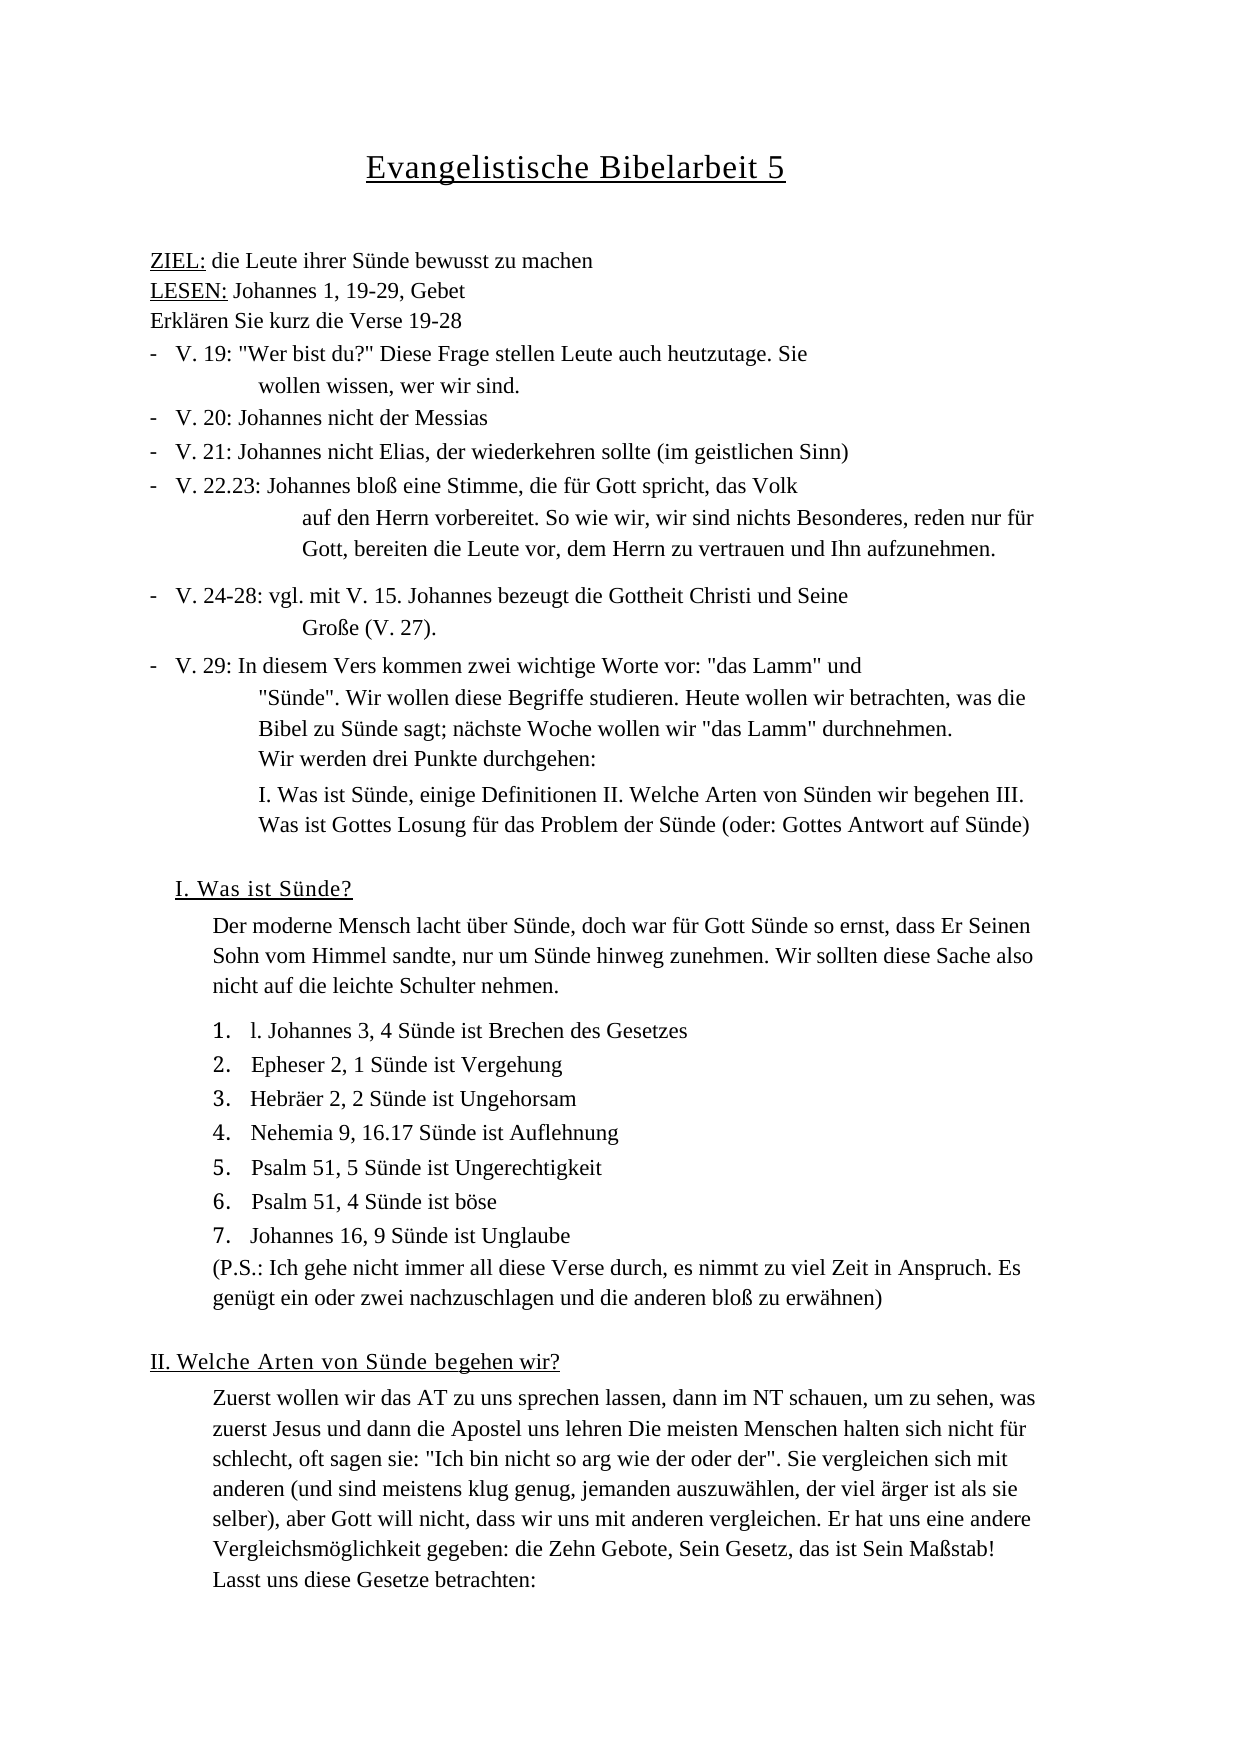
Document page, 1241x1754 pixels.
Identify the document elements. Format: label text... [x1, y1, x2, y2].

list V. 22.23: Johannes bloß eine Stimme, die für Gott spricht, das Volk [150, 470, 1093, 500]
list V. 20: Johannes nicht der Messias [150, 402, 1093, 432]
list V. 24-28: vgl. mit V. 15. Johannes bezeugt die Gottheit Christi und Seine [150, 580, 1093, 610]
list V. 21: Johannes nicht Elias, der wiederkehren sollte (im geistlichen Sinn) [150, 436, 1093, 466]
text Der moderne Mensch lacht über Sünde, doch war für Gott Sünde so ernst, dass Er Seinen Sohn vom Himmel sandte, nur um Sünde hinweg zunehmen. Wir sollten diese Sache also nicht auf die leichte Schulter nehmen. [212, 912, 1049, 999]
text Wir werden drei Punkte durchgehen: [258, 745, 1093, 771]
list l. Johannes 3, 4 Sünde ist Brechen des Gesetzes [212, 1015, 1093, 1044]
list V. 19: "Wer bist du?" Diese Frage stellen Leute auch heutzutage. Sie [150, 337, 1093, 367]
text I. Was ist Sünde? [175, 875, 1093, 902]
text Große (V. 27). [302, 614, 1093, 640]
list Psalm 51, 5 Sünde ist Ungerechtigkeit [212, 1151, 1093, 1181]
list Psalm 51, 4 Sünde ist böse [212, 1186, 1093, 1215]
list V. 29: In diesem Vers kommen zwei wichtige Worte vor: "das Lamm" und [150, 650, 1093, 680]
list Johannes 16, 9 Sünde ist Unglaube [212, 1220, 1093, 1249]
text Zuerst wollen wir das AT zu uns sprechen lassen, dann im NT schauen, um zu sehen, was zuerst Jesus und dann die Apostel uns lehren Die meisten Menschen halten sich nicht für schlecht, oft sagen sie: "Ich bin nicht so arg wie der oder der". Sie vergleichen sich mit anderen (und sind meistens klug genug, jemanden auszuwählen, der viel ärger ist als sie selber), aber Gott will nicht, dass wir uns mit anderen vergleichen. Er hat uns eine andere Vergleichsmöglichkeit gegeben: die Zehn Gebote, Sein Gesetz, das ist Sein Maßstab! Lasst uns diese Gesetze betrachten: [212, 1384, 1049, 1592]
text LESEN: Johannes 1, 19-29, Gebet [150, 277, 1049, 303]
list Nehemia 9, 16.17 Sünde ist Auflehnung [212, 1117, 1093, 1147]
text auf den Herrn vorbereitet. So wie wir, wir sind nichts Besonderes, reden nur für Gott, bereiten die Leute vor, dem Herrn zu vertrauen und Ihn aufzunehmen. [302, 504, 1049, 561]
text II. Welche Arten von Sünde begehen wir? [150, 1348, 1093, 1374]
text Erklären Sie kurz die Verse 19-28 [150, 307, 1049, 334]
text I. Was ist Sünde, einige Definitionen II. Welche Arten von Sünden wir begehen III. Was ist Gottes Losung für das Problem der Sünde (oder: Gottes Antwort auf Sünde) [258, 781, 1049, 838]
text (P.S.: Ich gehe nicht immer all diese Verse durch, es nimmt zu viel Zeit in Anspruch. Es genügt ein oder zwei nachzuschlagen und die anderen bloß zu erwähnen) [212, 1254, 1049, 1311]
text ZIEL: die Leute ihrer Sünde bewusst zu machen [150, 247, 1049, 273]
text wollen wissen, wer wir sind. [258, 372, 1093, 398]
list Epheser 2, 1 Sünde ist Vergehung [212, 1049, 1093, 1079]
text "Sünde". Wir wollen diese Begriffe studieren. Heute wollen wir betrachten, was die Bibel zu Sünde sagt; nächste Woche wollen wir "das Lamm" durchnehmen. [258, 684, 1049, 741]
text Evangelistische Bibelarbeit 5 [168, 148, 982, 186]
list Hebräer 2, 2 Sünde ist Ungehorsam [212, 1083, 1093, 1113]
